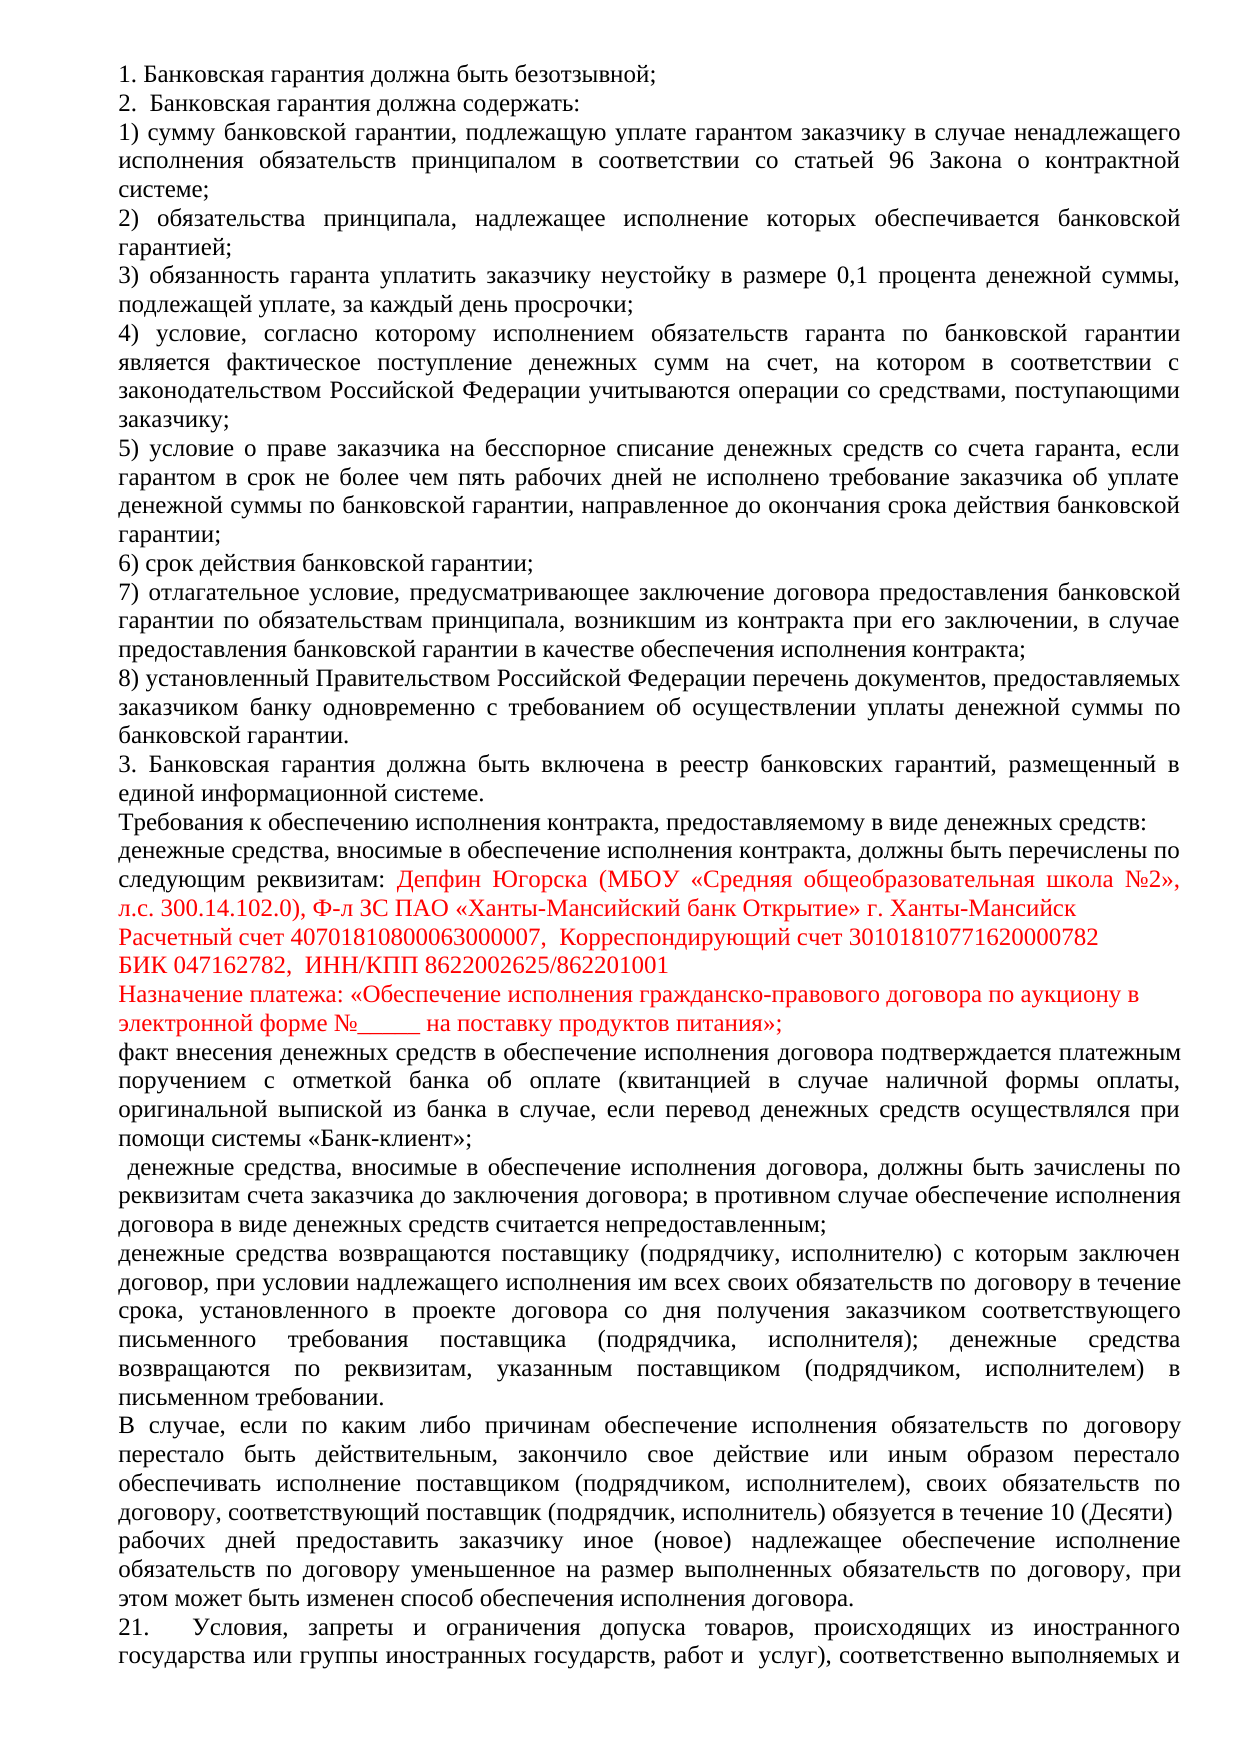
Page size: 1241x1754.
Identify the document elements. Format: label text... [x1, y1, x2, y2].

text рабочих дней предоставить заказчику иное (новое) надлежащее обеспечение исполнение обязательств по договору уменьшенное на размер выполненных обязательств по договору, при этом может быть изменен способ обеспечения исполнения договора. [118, 1525, 1181, 1612]
text 8) установленный Правительством Российской Федерации перечень документов, предоставляемых заказчиком банку одновременно с требованием об осуществлении уплаты денежной суммы по банковской гарантии. [118, 663, 1181, 749]
text 1) сумму банковской гарантии, подлежащую уплате гарантом заказчику в случае ненадлежащего исполнения обязательств принципалом в соответствии со статьей 96 Закона о контрактной системе; [118, 117, 1181, 203]
text 5) условие о праве заказчика на бесспорное списание денежных средств со счета гаранта, если гарантом в срок не более чем пять рабочих дней не исполнено требование заказчика об уплате денежной суммы по банковской гарантии, направленное до окончания срока действия банковской гарантии; [118, 433, 1181, 548]
text денежные средства, вносимые в обеспечение исполнения договора, должны быть зачислены по реквизитам счета заказчика до заключения договора; в противном случае обеспечение исполнения договора в виде денежных средств считается непредоставленным; [118, 1152, 1181, 1238]
text 2. Банковская гарантия должна содержать: [118, 88, 1181, 117]
text 1. Банковская гарантия должна быть безотзывной; [118, 59, 1181, 88]
text БИК 047162782, ИНН/КПП 8622002625/862201001 [118, 950, 1181, 979]
text денежные средства, вносимые в обеспечение исполнения контракта, должны быть перечислены по следующим реквизитам: Депфин Югорска (МБОУ «Средняя общеобразовательная школа №2», л.с. 300.14.102.0), Ф-л ЗС ПАО «Ханты-Мансийский банк Открытие» г. Ханты-Мансийск [118, 835, 1181, 922]
text 3. Банковская гарантия должна быть включена в реестр банковских гарантий, размещенный в единой информационной системе. [118, 749, 1181, 807]
text 7) отлагательное условие, предусматривающее заключение договора предоставления банковской гарантии по обязательствам принципала, возникшим из контракта при его заключении, в случае предоставления банковской гарантии в качестве обеспечения исполнения контракта; [118, 577, 1181, 663]
text В случае, если по каким либо причинам обеспечение исполнения обязательств по договору перестало быть действительным, закончило свое действие или иным образом перестало обеспечивать исполнение поставщиком (подрядчиком, исполнителем), своих обязательств по договору, соответствующий поставщик (подрядчик, исполнитель) обязуется в течение 10 (Десяти) [118, 1410, 1181, 1525]
text Назначение платежа: «Обеспечение исполнения гражданско-правового договора по аукциону в электронной форме №_____ на поставку продуктов питания»; [118, 979, 1181, 1037]
text 4) условие, согласно которому исполнением обязательств гаранта по банковской гарантии является фактическое поступление денежных сумм на счет, на котором в соответствии с законодательством Российской Федерации учитываются операции со средствами, поступающими заказчику; [118, 318, 1181, 433]
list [118, 1612, 1181, 1669]
text 6) срок действия банковской гарантии; [118, 548, 1181, 577]
text 3) обязанность гаранта уплатить заказчику неустойку в размере 0,1 процента денежной суммы, подлежащей уплате, за каждый день просрочки; [118, 260, 1181, 318]
text факт внесения денежных средств в обеспечение исполнения договора подтверждается платежным поручением с отметкой банка об оплате (квитанцией в случае наличной формы оплаты, оригинальной выпиской из банка в случае, если перевод денежных средств осуществлялся при помощи системы «Банк-клиент»; [118, 1037, 1181, 1152]
text денежные средства возвращаются поставщику (подрядчику, исполнителю) с которым заключен договор, при условии надлежащего исполнения им всех своих обязательств по договору в течение срока, установленного в проекте договора со дня получения заказчиком соответствующего письменного требования поставщика (подрядчика, исполнителя); денежные средства возвращаются по реквизитам, указанным поставщиком (подрядчиком, исполнителем) в письменном требовании. [118, 1238, 1181, 1410]
text 2) обязательства принципала, надлежащее исполнение которых обеспечивается банковской гарантией; [118, 203, 1181, 260]
text Расчетный счет 40701810800063000007, Корреспондирующий счет 30101810771620000782 [118, 922, 1181, 950]
text Требования к обеспечению исполнения контракта, предоставляемому в виде денежных средств: [118, 807, 1181, 835]
